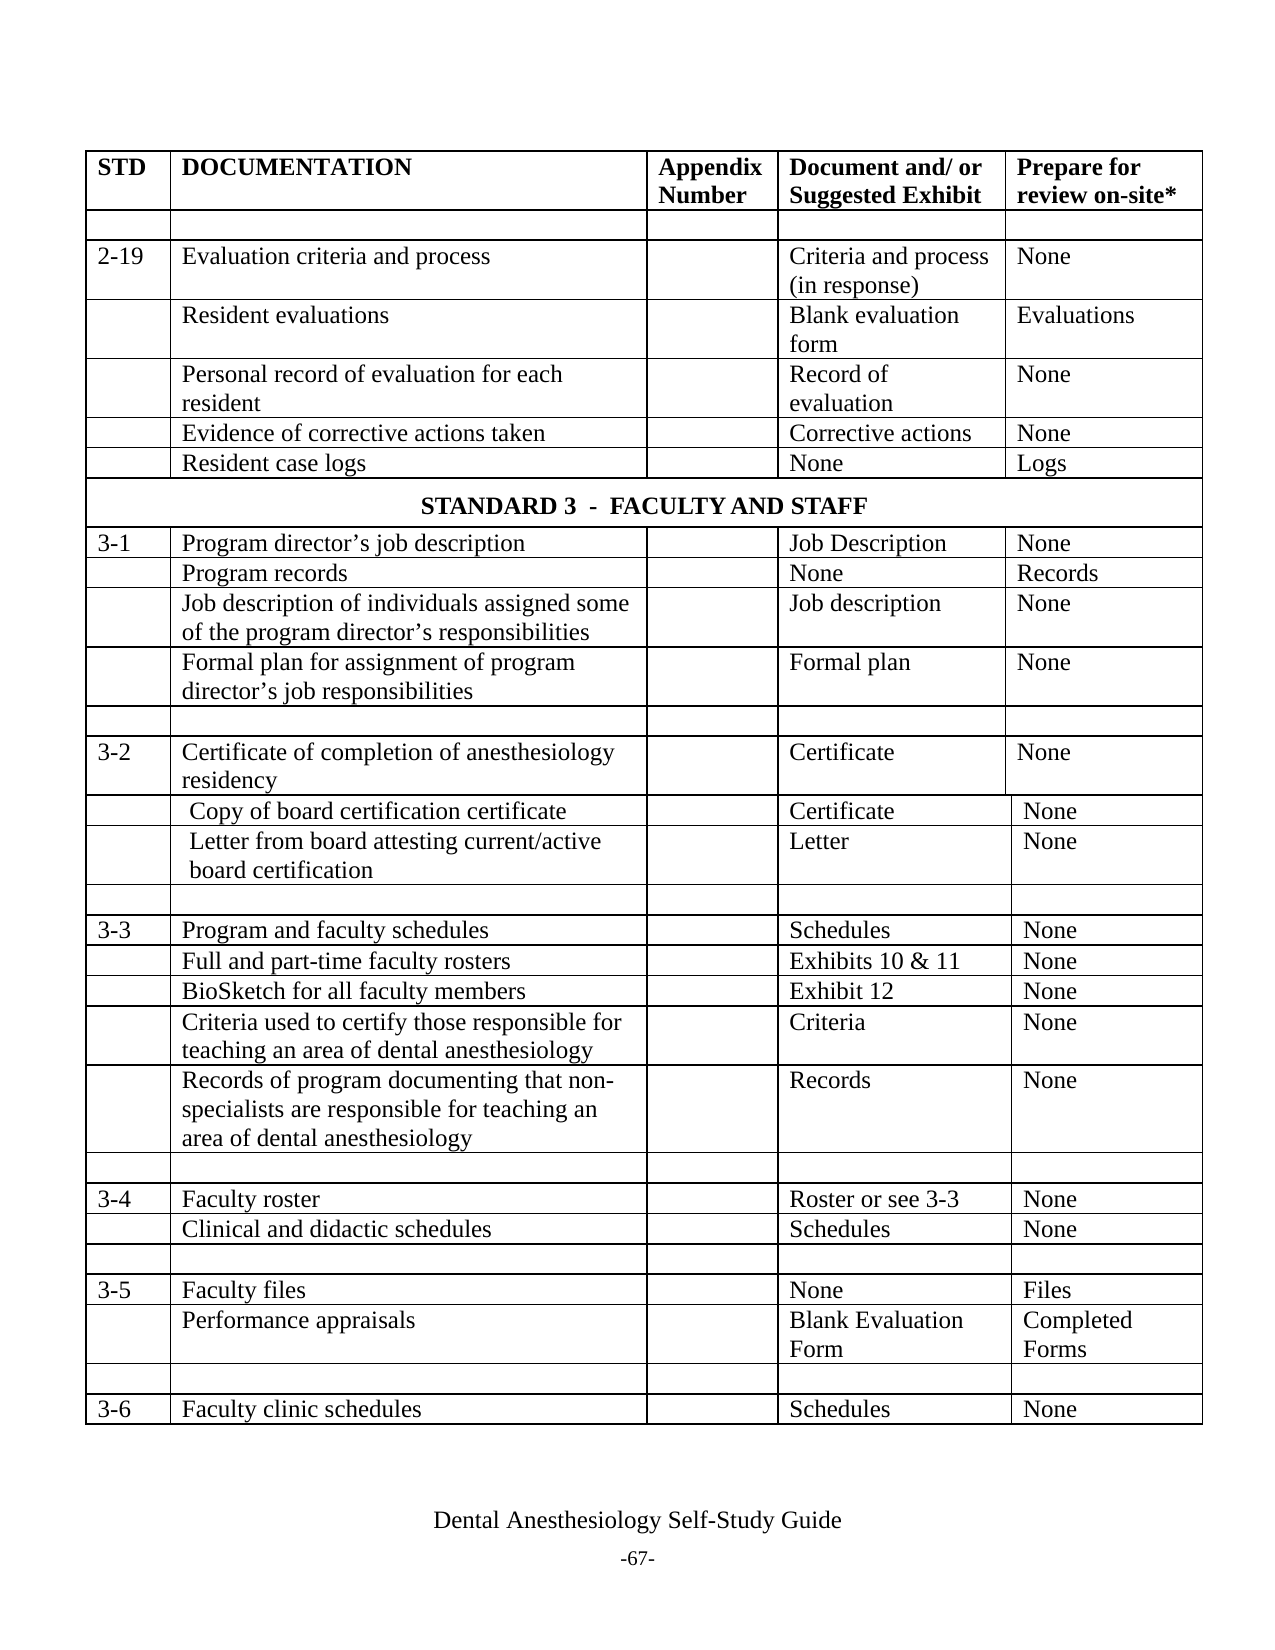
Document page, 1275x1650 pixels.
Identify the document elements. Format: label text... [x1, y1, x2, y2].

table_cell [87, 1214, 170, 1243]
table_cell [1012, 885, 1202, 914]
table_cell [648, 588, 777, 646]
table_cell [87, 648, 170, 705]
table_cell [171, 885, 646, 914]
table_cell [87, 300, 170, 357]
table_cell [87, 826, 170, 884]
table_cell [648, 211, 777, 239]
table_cell [171, 1245, 646, 1273]
table_cell Resident case logs [171, 448, 646, 477]
table_cell [779, 1364, 1011, 1393]
table_cell Completed Forms [1012, 1305, 1202, 1362]
table_cell Faculty clinic schedules [171, 1395, 646, 1423]
table_cell [648, 1184, 777, 1212]
table_cell None [1006, 241, 1202, 298]
table_cell [779, 1245, 1011, 1273]
table_cell Criteria used to certify those responsible for teaching an area of dental anesthesiology [171, 1007, 646, 1064]
table_cell None [1012, 1066, 1202, 1152]
table_cell [87, 1305, 170, 1362]
table_cell [648, 826, 777, 884]
table_cell [648, 885, 777, 914]
table_cell None [1006, 418, 1202, 447]
table_cell None [1006, 648, 1202, 705]
table_cell Formal plan [779, 648, 1005, 705]
table_cell [1006, 707, 1202, 735]
table_cell None [1012, 1395, 1202, 1423]
table_cell Certificate of completion of anesthesiology residency [171, 737, 646, 794]
table_cell Files [1012, 1275, 1202, 1303]
table_cell Schedules [779, 1214, 1011, 1243]
table_cell [87, 448, 170, 477]
table_cell Roster or see 3-3 [779, 1184, 1011, 1212]
table_cell [171, 1153, 646, 1182]
table_cell None [1012, 946, 1202, 975]
table_cell [648, 976, 777, 1005]
table_cell None [1012, 976, 1202, 1005]
table_cell [1006, 211, 1202, 239]
table_cell [87, 976, 170, 1005]
table_cell [87, 885, 170, 914]
table_cell [779, 885, 1011, 914]
table_cell [779, 211, 1005, 239]
table_cell None [779, 448, 1005, 477]
table_cell Program director’s job description [171, 528, 646, 557]
table_cell Schedules [779, 916, 1011, 944]
table_cell None [1006, 528, 1202, 557]
table_cell Program and faculty schedules [171, 916, 646, 944]
table_cell Performance appraisals [171, 1305, 646, 1362]
table_cell 3-3 [87, 916, 170, 944]
table_cell None [1012, 796, 1202, 825]
table_cell STANDARD 3 - FACULTY AND STAFF [87, 479, 1202, 526]
table_cell [648, 359, 777, 417]
table_cell None [1012, 826, 1202, 884]
table_cell Personal record of evaluation for each resident [171, 359, 646, 417]
table_cell Records of program documenting that non-specialists are responsible for teaching an area of dental anesthesiology [171, 1066, 646, 1152]
table_cell Copy of board certification certificate [171, 796, 646, 825]
table_cell [648, 1153, 777, 1182]
table_cell [171, 211, 646, 239]
table_header STD [87, 152, 170, 209]
table_cell Blank evaluation form [779, 300, 1005, 357]
table_cell [87, 1153, 170, 1182]
table_cell [648, 1214, 777, 1243]
table_cell [648, 558, 777, 587]
table_cell [87, 359, 170, 417]
table_cell [171, 707, 646, 735]
table_cell [87, 1066, 170, 1152]
table_cell 2-19 [87, 241, 170, 298]
table_cell [779, 1153, 1011, 1182]
table_cell Blank Evaluation Form [779, 1305, 1011, 1362]
table_cell 3-4 [87, 1184, 170, 1212]
table_cell None [1006, 588, 1202, 646]
table_cell Record of evaluation [779, 359, 1005, 417]
table_cell Faculty roster [171, 1184, 646, 1212]
table_cell [648, 528, 777, 557]
table_header Appendix Number [648, 152, 777, 209]
table_cell [1012, 1245, 1202, 1273]
table_header Prepare for review on-site* [1006, 152, 1202, 209]
table_cell Evidence of corrective actions taken [171, 418, 646, 447]
table_cell Corrective actions [779, 418, 1005, 447]
table_cell [87, 211, 170, 239]
table_cell Job description [779, 588, 1005, 646]
table_cell [648, 796, 777, 825]
table_cell Faculty files [171, 1275, 646, 1303]
table_cell BioSketch for all faculty members [171, 976, 646, 1005]
table_cell [87, 707, 170, 735]
table_cell Certificate [779, 796, 1011, 825]
table_cell [648, 737, 777, 794]
table_cell Program records [171, 558, 646, 587]
table_cell [648, 1305, 777, 1362]
table_cell 3-6 [87, 1395, 170, 1423]
table_cell [648, 1007, 777, 1064]
table_cell [87, 588, 170, 646]
table_cell None [1012, 1184, 1202, 1212]
table_cell None [1012, 1214, 1202, 1243]
table_cell [171, 1364, 646, 1393]
table_cell Full and part-time faculty rosters [171, 946, 646, 975]
table_cell Evaluation criteria and process [171, 241, 646, 298]
table_cell [648, 1395, 777, 1423]
table_cell Criteria and process (in response) [779, 241, 1005, 298]
table_cell [87, 796, 170, 825]
table_cell Certificate [779, 737, 1005, 794]
table_cell Letter from board attesting current/active board certification [171, 826, 646, 884]
table_cell None [1012, 1007, 1202, 1064]
table_cell [87, 1007, 170, 1064]
table_cell Records [1006, 558, 1202, 587]
table_cell Exhibit 12 [779, 976, 1011, 1005]
table_cell [87, 418, 170, 447]
table_cell Formal plan for assignment of program director’s job responsibilities [171, 648, 646, 705]
table_cell 3-5 [87, 1275, 170, 1303]
table_cell Clinical and didactic schedules [171, 1214, 646, 1243]
table_cell [1012, 1364, 1202, 1393]
table_cell [648, 300, 777, 357]
table_cell None [1012, 916, 1202, 944]
table_cell Job description of individuals assigned some of the program director’s responsibilities [171, 588, 646, 646]
table_cell Schedules [779, 1395, 1011, 1423]
table_cell Resident evaluations [171, 300, 646, 357]
table_cell Exhibits 10 & 11 [779, 946, 1011, 975]
table_cell [87, 946, 170, 975]
table_cell 3-1 [87, 528, 170, 557]
table_cell [648, 1364, 777, 1393]
table_cell [1012, 1153, 1202, 1182]
table_header Document and/ or Suggested Exhibit [779, 152, 1005, 209]
table_cell 3-2 [87, 737, 170, 794]
table_cell None [779, 1275, 1011, 1303]
table_cell None [779, 558, 1005, 587]
table_cell [87, 1364, 170, 1393]
table_cell Criteria [779, 1007, 1011, 1064]
table_cell [648, 1245, 777, 1273]
table_cell Job Description [779, 528, 1005, 557]
table_cell Records [779, 1066, 1011, 1152]
table_cell Letter [779, 826, 1011, 884]
table_cell [648, 916, 777, 944]
table_cell [648, 418, 777, 447]
table_cell [779, 707, 1005, 735]
table_cell [648, 1066, 777, 1152]
table_cell [648, 707, 777, 735]
table_cell Evaluations [1006, 300, 1202, 357]
table_cell [648, 946, 777, 975]
table_cell [87, 1245, 170, 1273]
table_cell [648, 241, 777, 298]
table_cell Logs [1006, 448, 1202, 477]
table_cell [87, 558, 170, 587]
table_cell None [1006, 359, 1202, 417]
table_cell [648, 1275, 777, 1303]
table_cell None [1006, 737, 1202, 794]
table_cell [648, 448, 777, 477]
table_header DOCUMENTATION [171, 152, 646, 209]
table_cell [648, 648, 777, 705]
